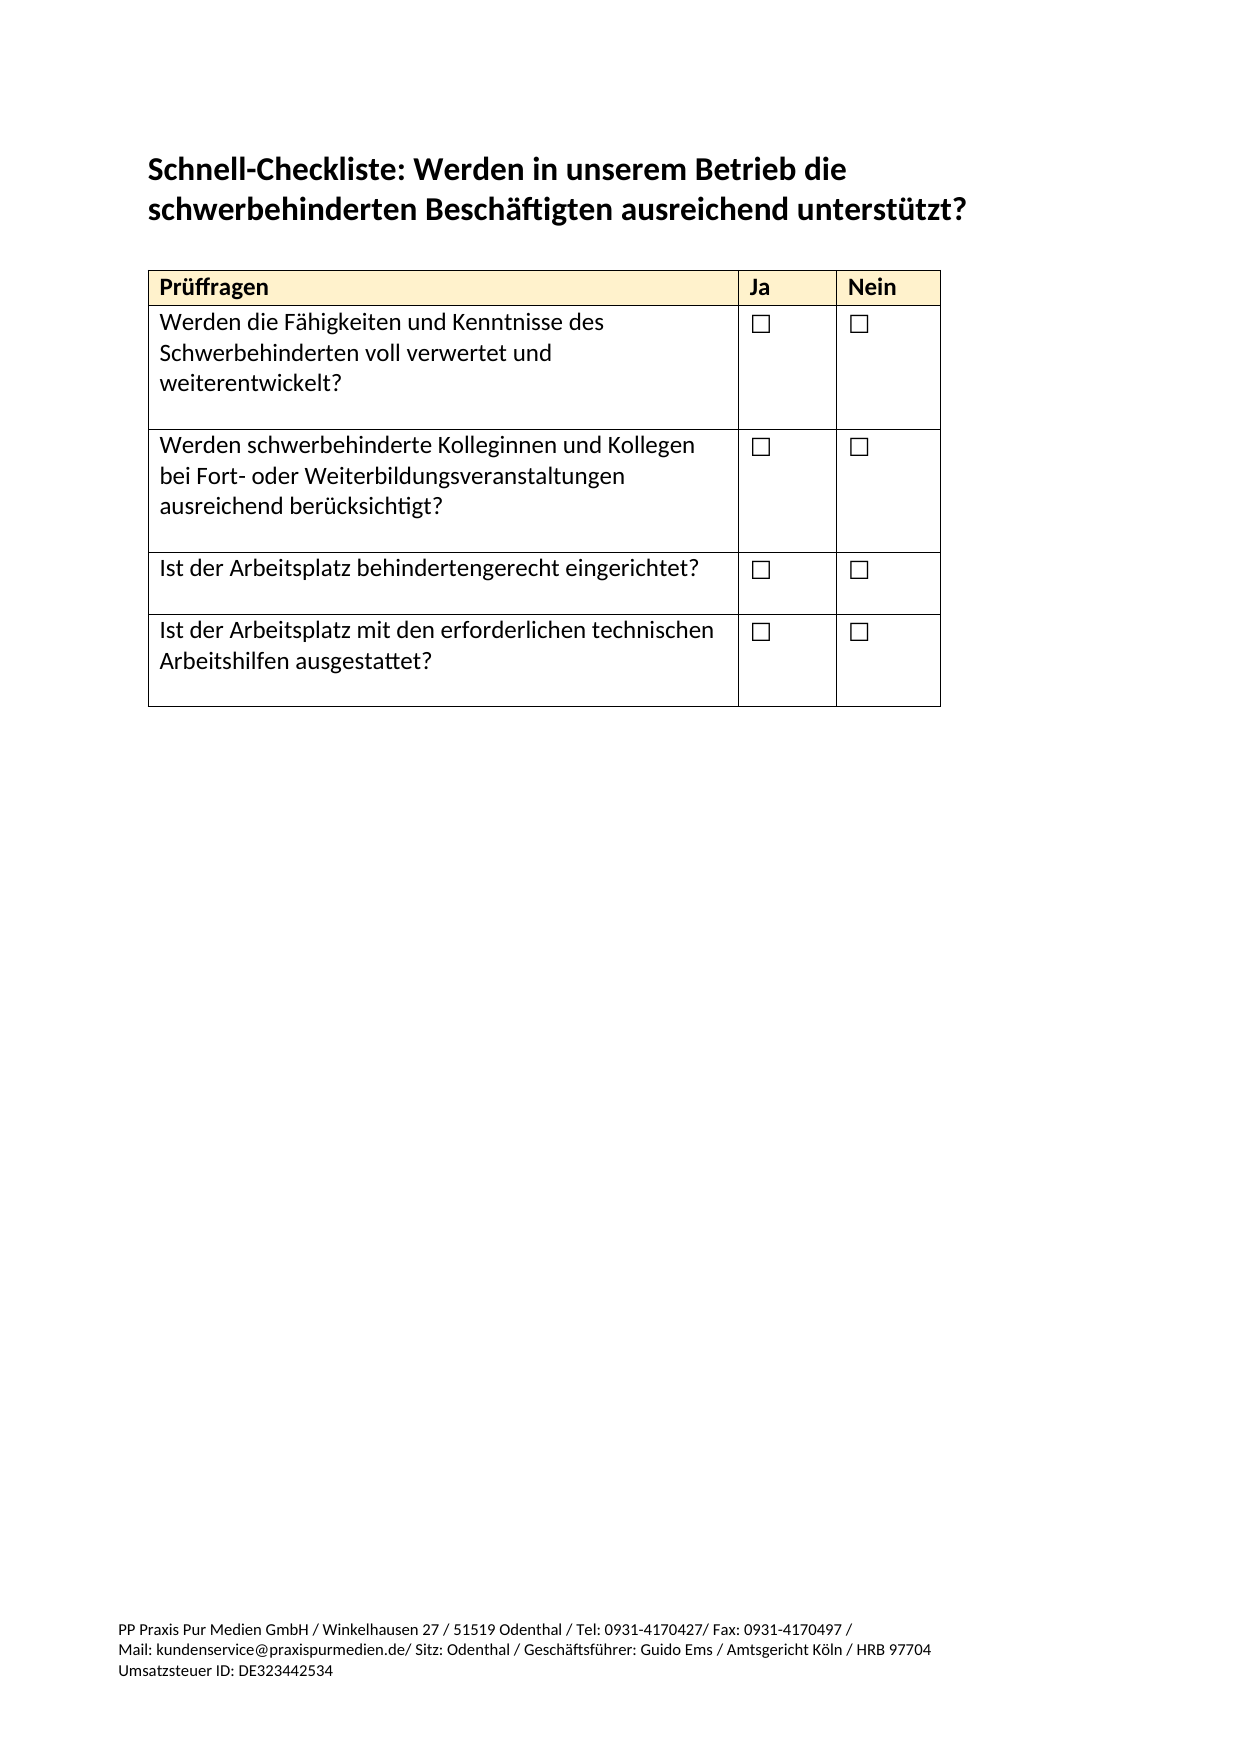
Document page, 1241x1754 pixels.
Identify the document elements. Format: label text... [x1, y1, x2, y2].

table_header Ja [739, 271, 836, 305]
table_cell Ist der Arbeitsplatz behindertengerecht eingerichtet? [149, 553, 738, 614]
table_cell Ist der Arbeitsplatz mit den erforderlichen technischen Arbeitshilfen ausgestattet? [149, 615, 738, 706]
table_cell Werden schwerbehinderte Kolleginnen und Kollegen bei Fort- oder Weiterbildungsveranstaltungen ausreichend berücksichtigt? [149, 430, 738, 552]
table_cell Werden die Fähigkeiten und Kenntnisse des Schwerbehinderten voll verwertet und weiterentwickelt? [149, 306, 738, 428]
table_header Nein [837, 271, 940, 305]
text Schnell-Checkliste: Werden in unserem Betrieb die schwerbehinderten Beschäftigten ausreichend unterstützt? [148, 148, 1093, 229]
table_header Prüffragen [149, 271, 738, 305]
